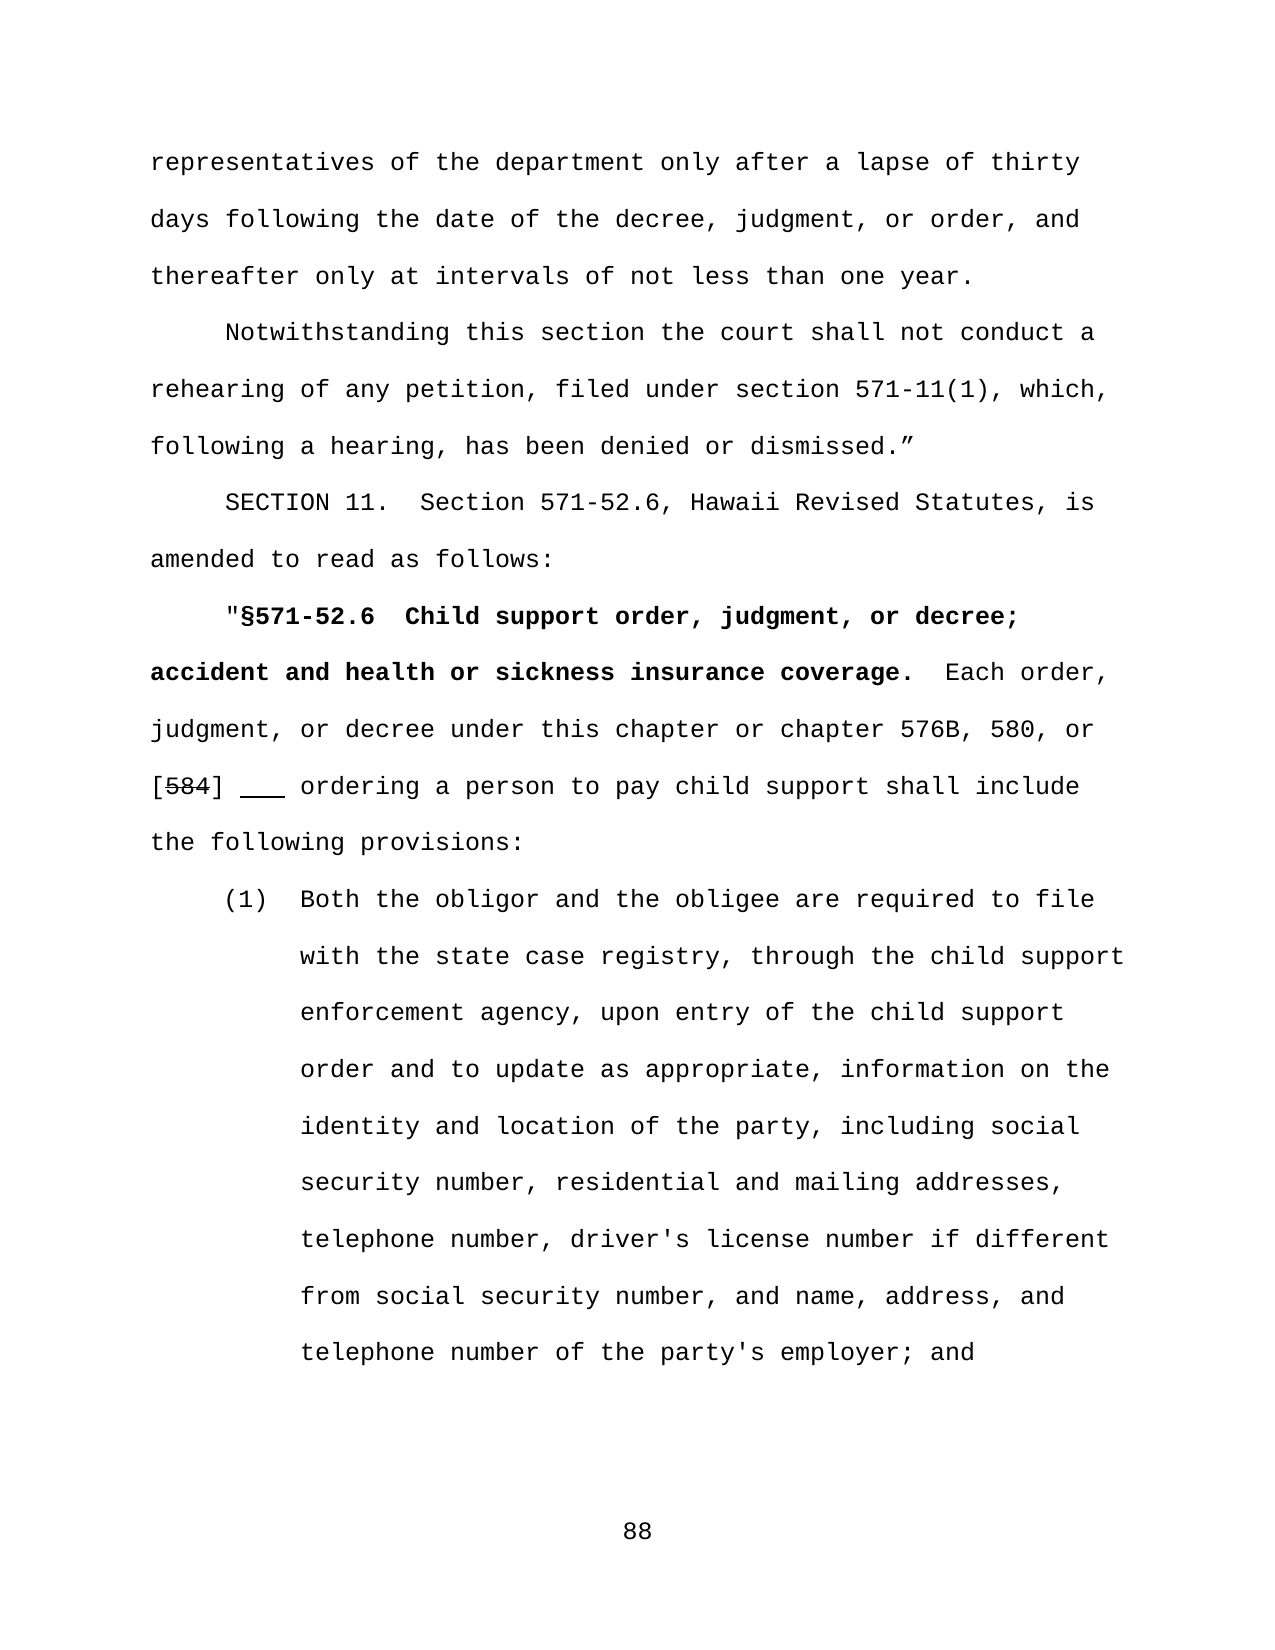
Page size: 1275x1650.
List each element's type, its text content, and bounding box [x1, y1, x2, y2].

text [150, 150, 1125, 292]
text Notwithstanding this section the court shall not conduct a rehearing of any petition, filed under section 571-11(1), which, following a hearing, has been denied or dismissed.” [150, 320, 1125, 462]
text (1) Both the obligor and the obligee are required to file with the state case registry, through the child support enforcement agency, upon entry of the child support order and to update as appropriate, information on the identity and location of the party, including social security number, residential and mailing addresses, telephone number, driver's license number if different from social security number, and name, address, and telephone number of the party's employer; and [150, 887, 1125, 1368]
text "§571-52.6 Child support order, judgment, or decree; accident and health or sickness insurance coverage. Each order, judgment, or decree under this chapter or chapter 576B, 580, or [584] ordering a person to pay child support shall include the following provisions: [150, 603, 1125, 858]
text SECTION 11. Section 571-52.6, Hawaii Revised Statutes, is amended to read as follows: [150, 490, 1125, 575]
